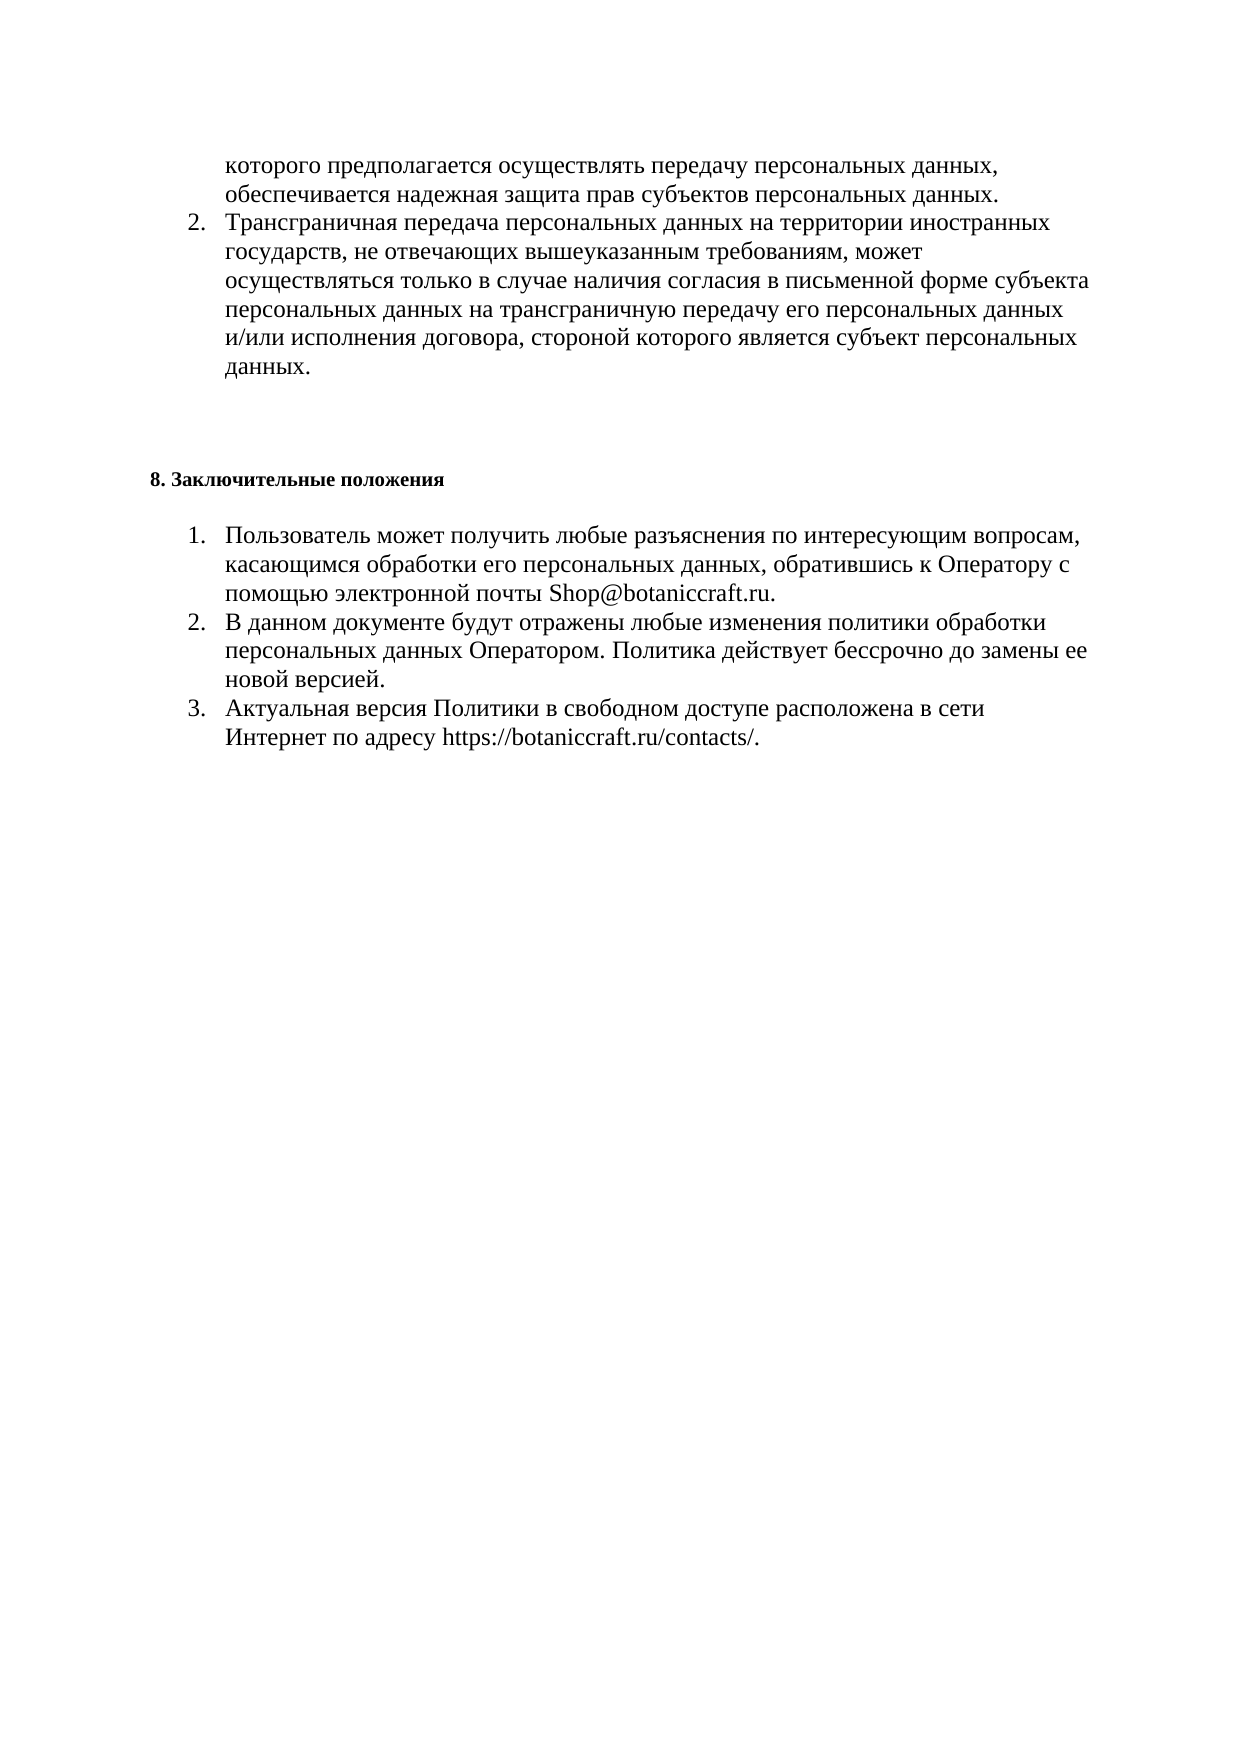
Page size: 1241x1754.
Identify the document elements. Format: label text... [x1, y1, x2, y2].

list В данном документе будут отражены любые изменения политики обработки персональных данных Оператором. Политика действует бессрочно до замены ее новой версией. [187, 607, 1090, 693]
list Пользователь может получить любые разъяснения по интересующим вопросам, касающимся обработки его персональных данных, обратившись к Оператору с помощью электронной почты Shop@botaniccraft.ru. [187, 520, 1090, 607]
text 8. Заключительные положения [150, 467, 1090, 491]
list Актуальная версия Политики в свободном доступе расположена в сети Интернет по адресу https://botaniccraft.ru/contacts/. [187, 693, 1090, 750]
list Трансграничная передача персональных данных на территории иностранных государств, не отвечающих вышеуказанным требованиям, может осуществляться только в случае наличия согласия в письменной форме субъекта персональных данных на трансграничную передачу его персональных данных и/или исполнения договора, стороной которого является субъект персональных данных. [187, 207, 1090, 380]
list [187, 150, 1090, 207]
